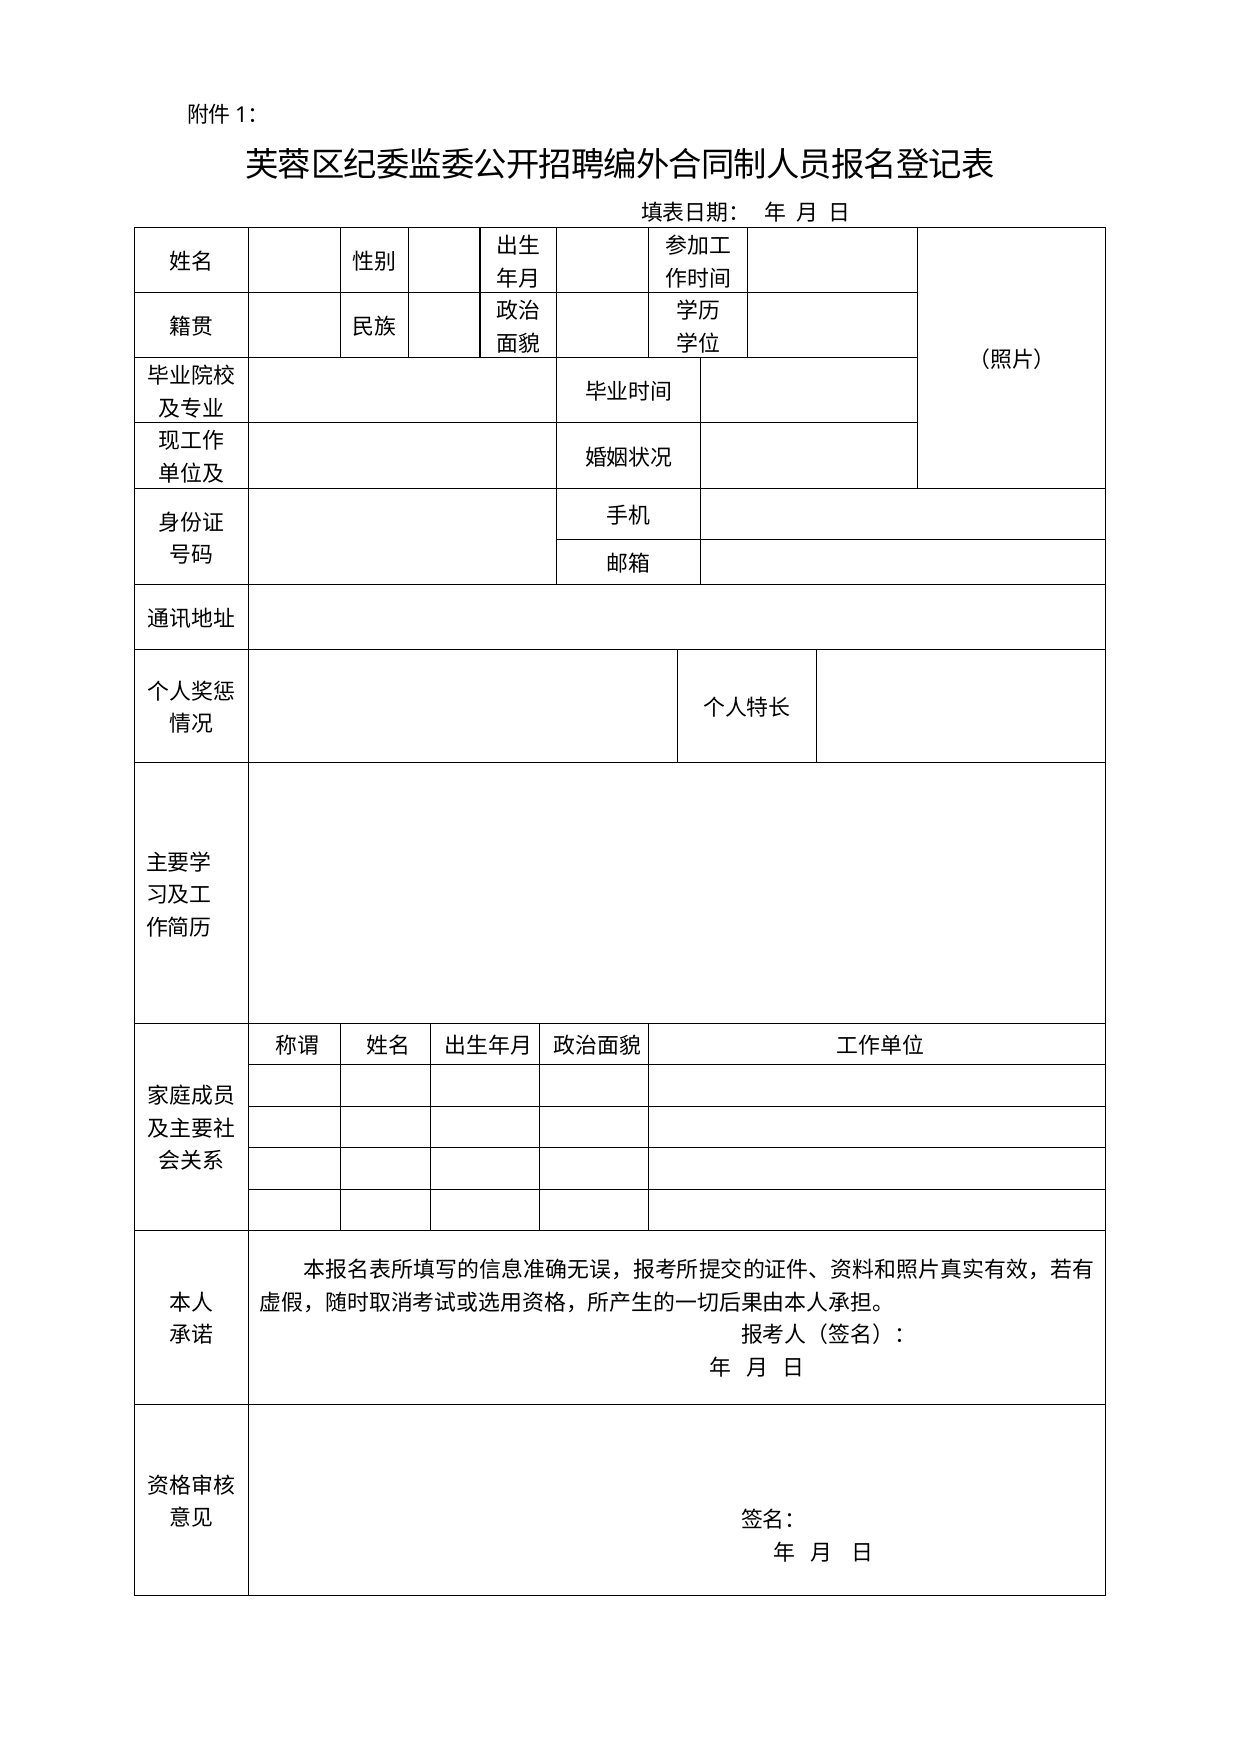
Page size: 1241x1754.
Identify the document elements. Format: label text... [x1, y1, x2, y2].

table_header [557, 228, 648, 292]
table_cell 籍贯 [135, 293, 248, 357]
table_cell [431, 1107, 539, 1147]
table_cell [249, 763, 1105, 1023]
table_cell [341, 1065, 430, 1106]
table_cell [431, 1065, 539, 1106]
table_cell 婚姻状况 [557, 423, 700, 488]
table_cell [540, 1190, 648, 1230]
table_cell 本报名表所填写的信息准确无误，报考所提交的证件、资料和照片真实有效，若有虚假，随时取消考试或选用资格，所产生的一切后果由本人承担。 报考人（签名）： 年 月 日 [249, 1231, 1105, 1403]
table_cell 家庭成员及主要社会关系 [135, 1024, 248, 1230]
table_cell [701, 423, 917, 488]
table_cell [649, 1190, 1105, 1230]
table_cell [249, 1065, 340, 1106]
table_cell 资格审核意见 [135, 1405, 248, 1595]
table_cell [341, 1107, 430, 1147]
table_cell [431, 1190, 539, 1230]
text 填表日期： 年 月 日 [187, 194, 1053, 227]
table_cell [701, 540, 1105, 584]
table_cell 签名： 年 月 日 [249, 1405, 1105, 1595]
table_cell 政治面貌 [540, 1024, 648, 1064]
table_cell [540, 1065, 648, 1106]
table_cell [540, 1148, 648, 1188]
table_cell [249, 1148, 340, 1188]
table_header 出生 年月 [481, 228, 556, 292]
table_cell [649, 1148, 1105, 1188]
table_cell [249, 1107, 340, 1147]
table_cell 主要学 习及工 作简历 [135, 763, 248, 1023]
table_cell [249, 1190, 340, 1230]
table_cell [557, 293, 648, 357]
table_cell 民族 [341, 293, 408, 357]
table_cell 称谓 [249, 1024, 340, 1064]
text 附件1： [187, 97, 1053, 129]
table_cell 邮箱 [557, 540, 700, 584]
table_header 参加工 作时间 [649, 228, 747, 292]
table_cell [748, 293, 917, 357]
table_cell [701, 489, 1105, 539]
table_header [249, 228, 340, 292]
table_cell 本人 承诺 [135, 1231, 248, 1403]
table_cell [249, 585, 1105, 649]
table_cell [341, 1190, 430, 1230]
table_cell 出生年月 [431, 1024, 539, 1064]
table_cell [701, 358, 917, 422]
table_header （照片） [918, 228, 1105, 488]
table_cell [341, 1148, 430, 1188]
table_cell [540, 1107, 648, 1147]
table_cell [649, 1107, 1105, 1147]
table_cell 现工作 单位及 岗位 [135, 423, 248, 488]
table_cell 个人奖惩情况 [135, 650, 248, 762]
table_cell [249, 358, 556, 422]
text 芙蓉区纪委监委公开招聘编外合同制人员报名登记表 [187, 129, 1053, 194]
table_cell 身份证 号码 [135, 489, 248, 584]
table_cell 学历 学位 [649, 293, 747, 357]
table_header 性别 [341, 228, 408, 292]
table_cell [249, 650, 677, 762]
table_cell [431, 1148, 539, 1188]
table_header [409, 228, 479, 292]
table_header [748, 228, 917, 292]
table_header 姓名 [135, 228, 248, 292]
table_cell 姓名 [341, 1024, 430, 1064]
table_cell 手机 [557, 489, 700, 539]
table_cell 政治 面貌 [481, 293, 556, 357]
table_cell 毕业院校及专业 [135, 358, 248, 422]
table_cell 通讯地址 [135, 585, 248, 649]
table_cell 工作单位 [649, 1024, 1105, 1064]
table_cell [249, 293, 340, 357]
table_cell [249, 489, 556, 584]
table_cell [817, 650, 1105, 762]
table_cell 毕业时间 [557, 358, 700, 422]
table_cell [249, 423, 556, 488]
table_cell 个人特长 [678, 650, 816, 762]
table_cell [409, 293, 479, 357]
table_cell [649, 1065, 1105, 1106]
